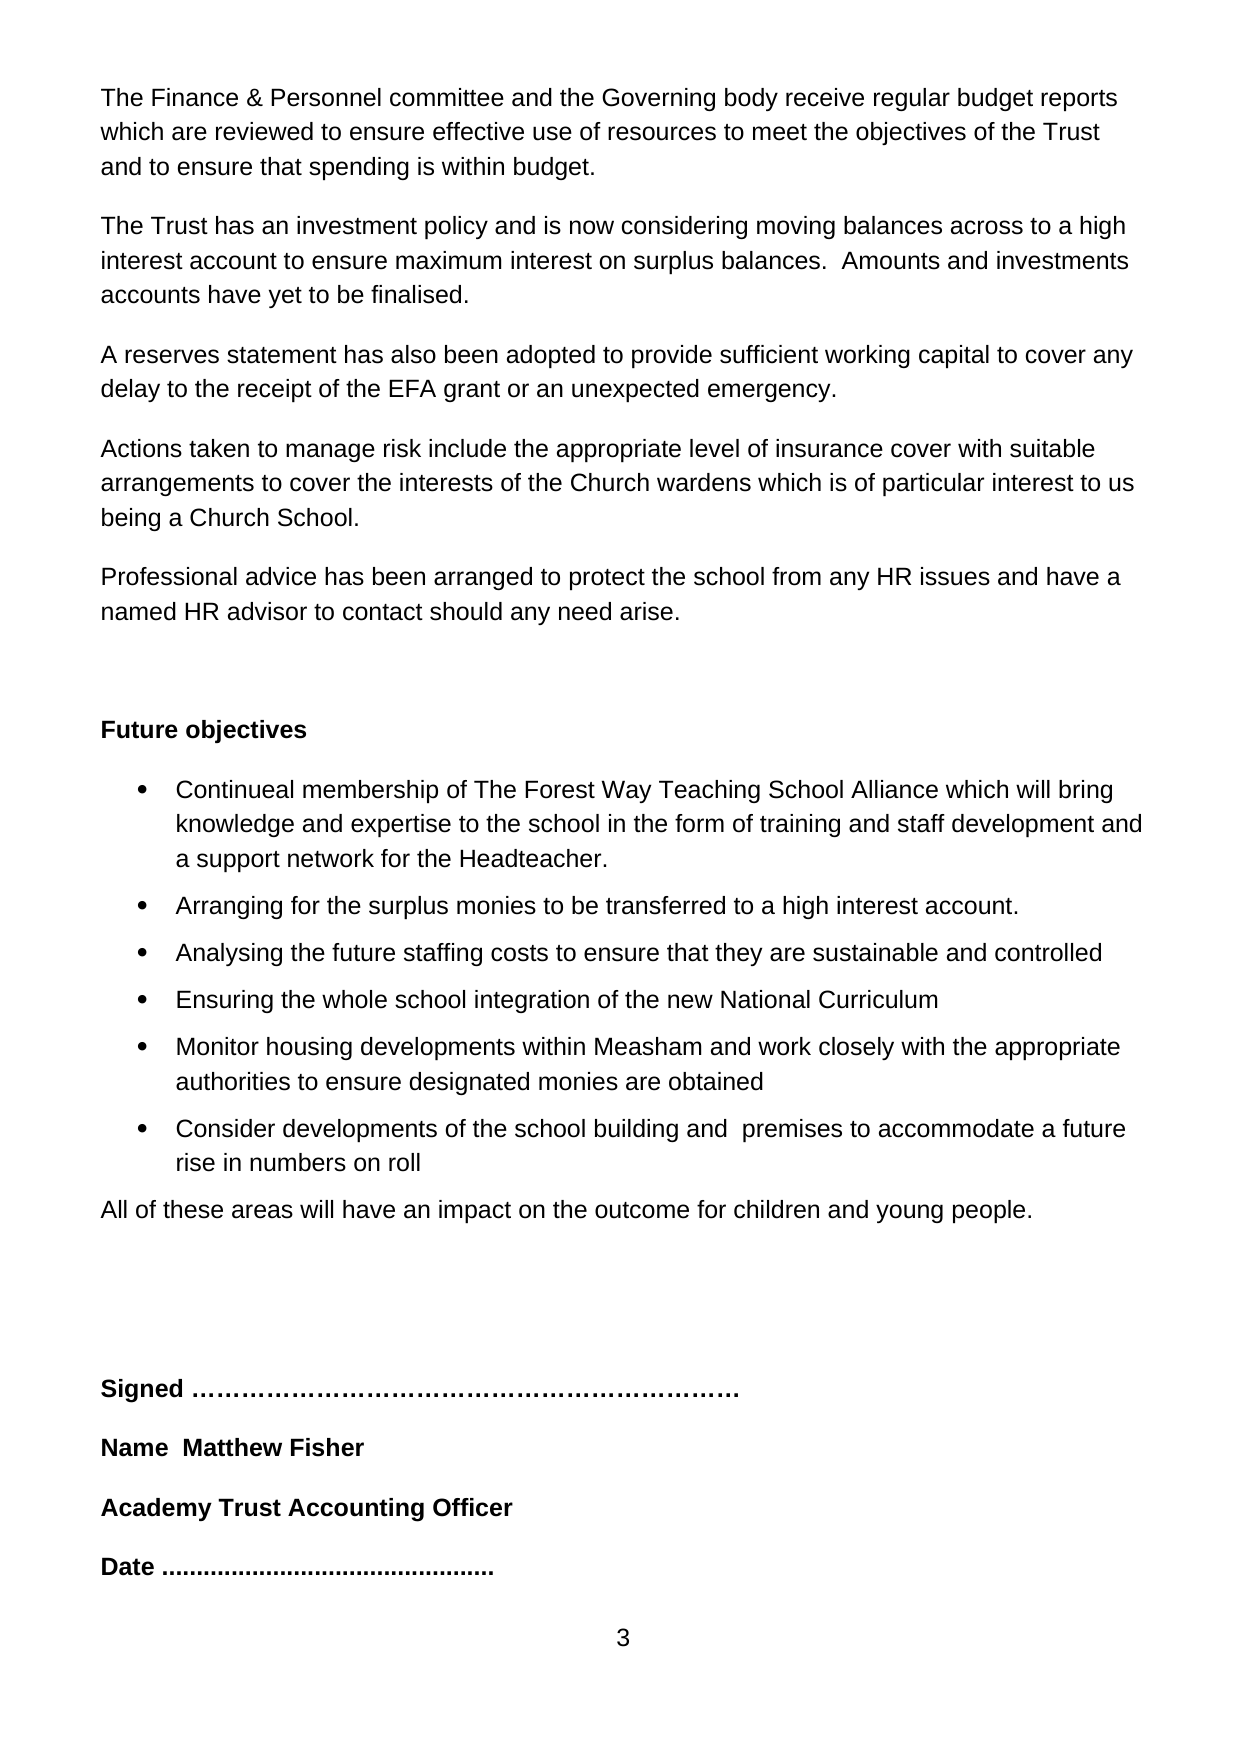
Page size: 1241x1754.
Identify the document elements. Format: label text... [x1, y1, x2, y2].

list Continueal membership of The Forest Way Teaching School Alliance which will bring knowledge and expertise to the school in the form of training and staff development and a support network for the Headteacher. [138, 775, 1146, 873]
list Ensuring the whole school integration of the new National Curriculum [138, 985, 1146, 1014]
text A reserves statement has also been adopted to provide sufficient working capital to cover any delay to the receipt of the EFA grant or an unexpected emergency. [100, 339, 1146, 403]
text Future objectives [100, 715, 1146, 744]
text All of these areas will have an impact on the outcome for children and young people. [100, 1195, 1146, 1224]
text Date ................................................ [100, 1552, 1146, 1581]
text Signed ………………………………………………………… [100, 1374, 1146, 1402]
text Name Matthew Fisher [100, 1433, 1146, 1462]
text Professional advice has been arranged to protect the school from any HR issues and have a named HR advisor to contact should any need arise. [100, 562, 1146, 625]
text The Trust has an investment policy and is now considering moving balances across to a high interest account to ensure maximum interest on surplus balances. Amounts and investments accounts have yet to be finalised. [100, 211, 1146, 309]
list Monitor housing developments within Measham and work closely with the appropriate authorities to ensure designated monies are obtained [138, 1032, 1146, 1096]
list Arranging for the surplus monies to be transferred to a high interest account. [138, 891, 1146, 920]
list Consider developments of the school building and premises to accommodate a future rise in numbers on roll [138, 1114, 1146, 1177]
text Actions taken to manage risk include the appropriate level of insurance cover with suitable arrangements to cover the interests of the Church wardens which is of particular interest to us being a Church School. [100, 433, 1146, 531]
list Analysing the future staffing costs to ensure that they are sustainable and controlled [138, 938, 1146, 967]
text Academy Trust Accounting Officer [100, 1493, 1146, 1521]
text The Finance & Personnel committee and the Governing body receive regular budget reports which are reviewed to ensure effective use of resources to meet the objectives of the Trust and to ensure that spending is within budget. [100, 83, 1146, 180]
